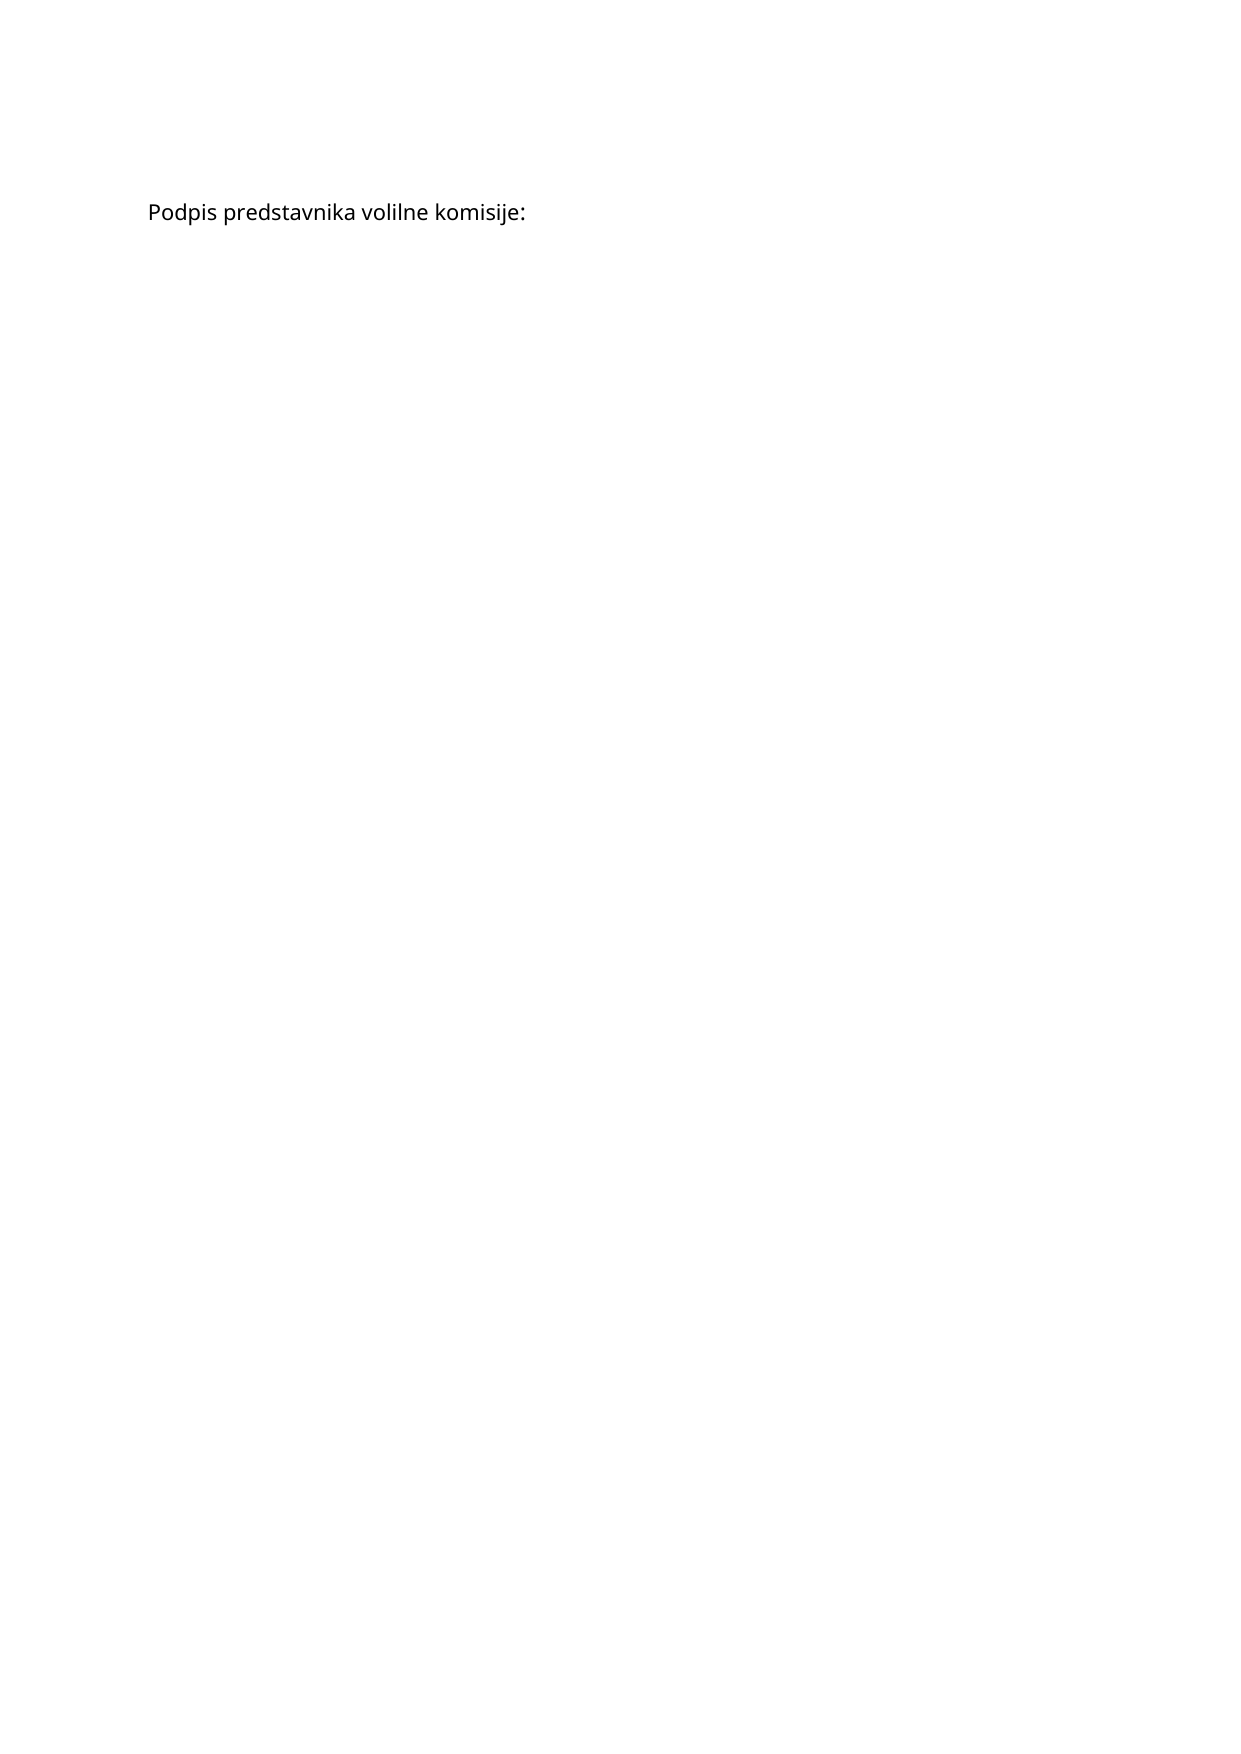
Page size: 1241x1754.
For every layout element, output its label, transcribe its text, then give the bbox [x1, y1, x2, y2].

text Podpis predstavnika volilne komisije: [148, 196, 1093, 228]
